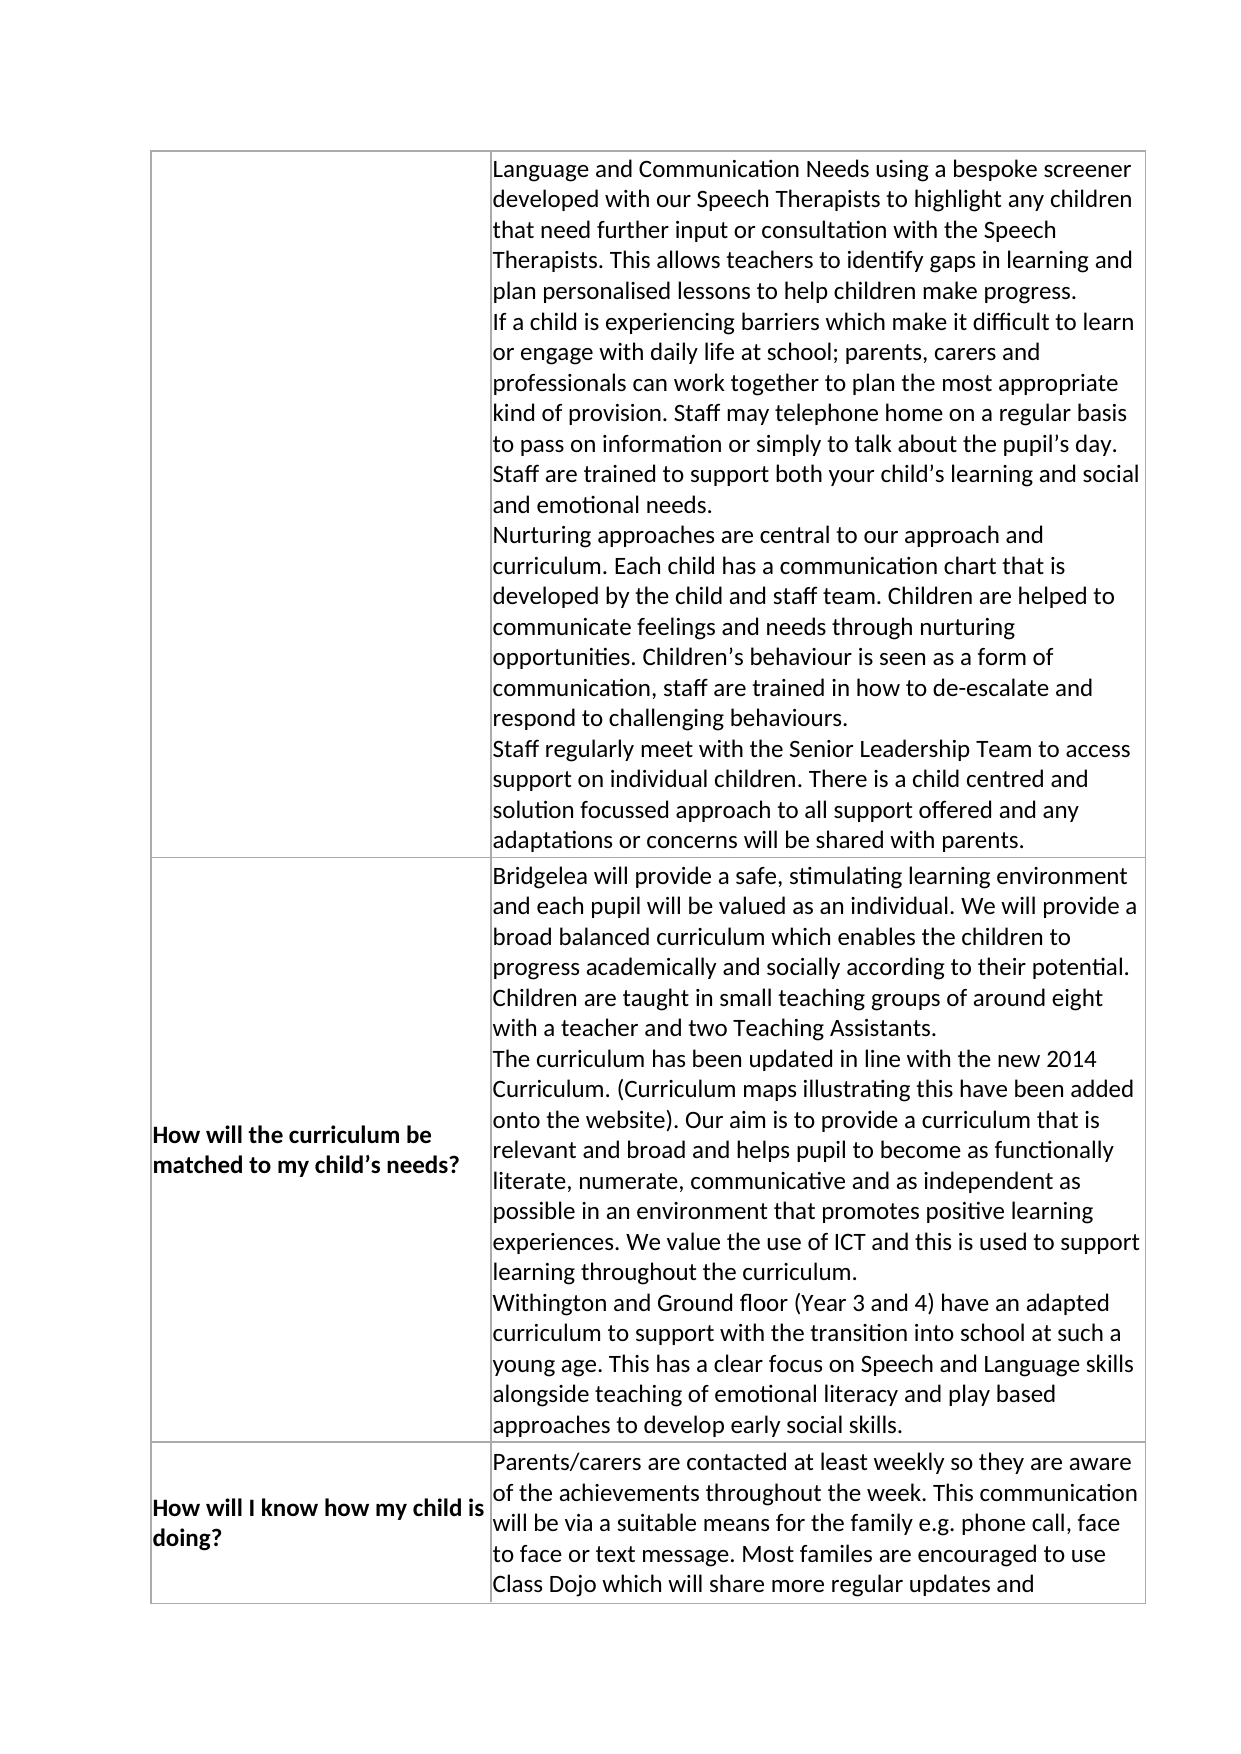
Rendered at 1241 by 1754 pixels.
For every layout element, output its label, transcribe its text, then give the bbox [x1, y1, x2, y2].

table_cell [152, 1443, 490, 1602]
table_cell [492, 1443, 1145, 1602]
table_cell Bridgelea will provide a safe, stimulating learning environment and each pupil will be valued as an individual. We will provide a broad balanced curriculum which enables the children to progress academically and socially according to their potential. Children are taught in small teaching groups of around eight with a teacher and two Teaching Assistants. The curriculum has been updated in line with the new 2014 Curriculum. (Curriculum maps illustrating this have been added onto the website). Our aim is to provide a curriculum that is relevant and broad and helps pupil to become as functionally literate, numerate, communicative and as independent as possible in an environment that promotes positive learning experiences. We value the use of ICT and this is used to support learning throughout the curriculum. Withington and Ground floor (Year 3 and 4) have an adapted curriculum to support with the transition into school at such a young age. This has a clear focus on Speech and Language skills alongside teaching of emotional literacy and play based approaches to develop early social skills. [492, 858, 1145, 1441]
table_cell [492, 152, 1145, 857]
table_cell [152, 152, 490, 857]
table_cell How will the curriculum be matched to my child’s needs? [152, 858, 490, 1441]
